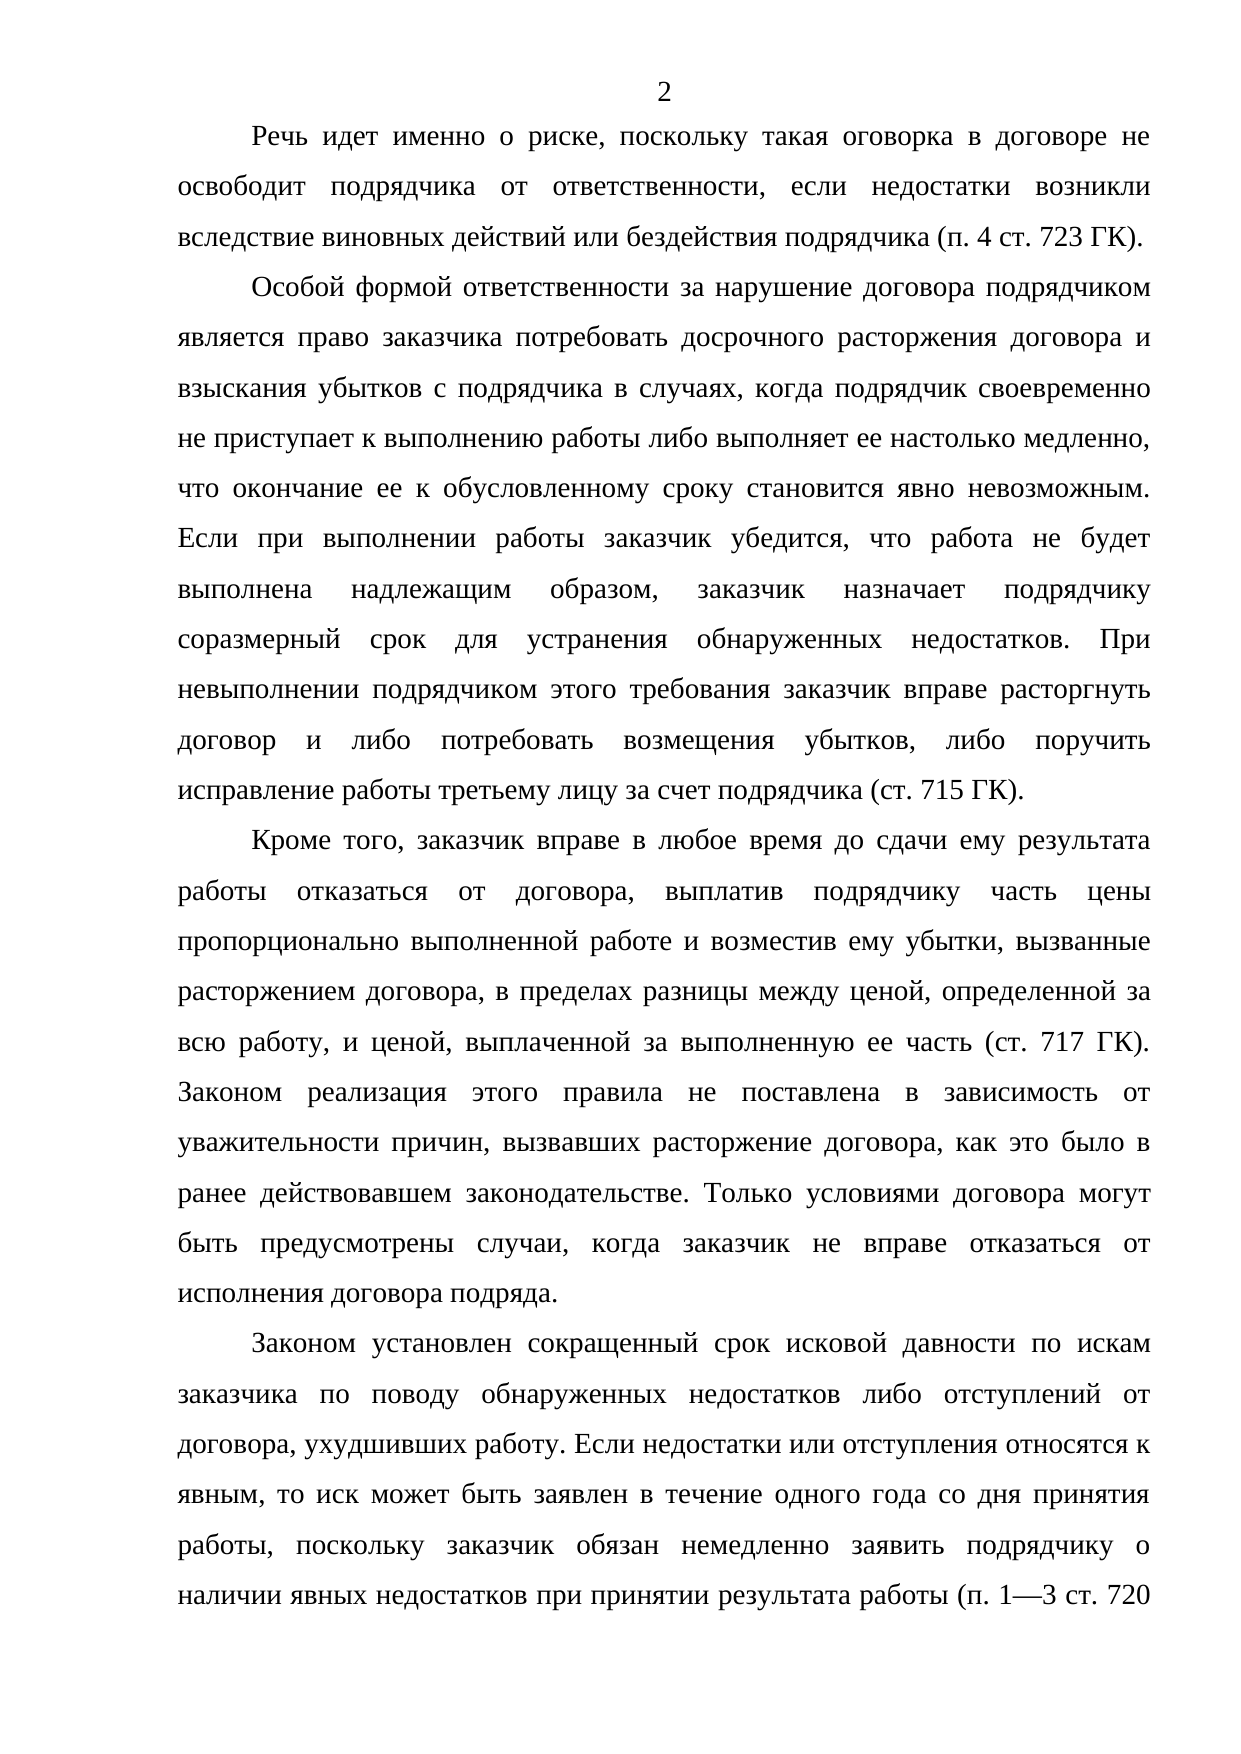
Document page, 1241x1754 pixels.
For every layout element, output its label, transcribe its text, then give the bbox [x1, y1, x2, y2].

text Речь идет именно о риске, поскольку такая оговорка в договоре не освободит подрядчика от ответственности, если недостатки возникли вследствие виновных действий или бездействия подрядчика (п. 4 ст. 723 ГК). [177, 118, 1152, 252]
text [177, 1326, 1152, 1611]
text Особой формой ответственности за нарушение договора подрядчиком является право заказчика потребовать досрочного расторжения договора и взыскания убытков с подрядчика в случаях, когда подрядчик своевременно не приступает к выполнению работы либо выполняет ее настолько медленно, что окончание ее к обусловленному сроку становится явно невозможным. Если при выполнении работы заказчик убедится, что работа не будет выполнена надлежащим образом, заказчик назначает подрядчику соразмерный срок для устранения обнаруженных недостатков. При невыполнении подрядчиком этого требования заказчик вправе расторгнуть договор и либо потребовать возмещения убытков, либо поручить исправление работы третьему лицу за счет подрядчика (ст. 715 ГК). [177, 269, 1152, 806]
text Кроме того, заказчик вправе в любое время до сдачи ему результата работы отказаться от договора, выплатив подрядчику часть цены пропорционально выполненной работе и возместив ему убытки, вызванные расторжением договора, в пределах разницы между ценой, определенной за всю работу, и ценой, выплаченной за выполненную ее часть (ст. 717 ГК). Законом реализация этого правила не поставлена в зависимость от уважительности причин, вызвавших расторжение договора, как это было в ранее действовавшем законодательстве. Только условиями договора могут быть предусмотрены случаи, когда заказчик не вправе отказаться от исполнения договора подряда. [177, 822, 1152, 1309]
